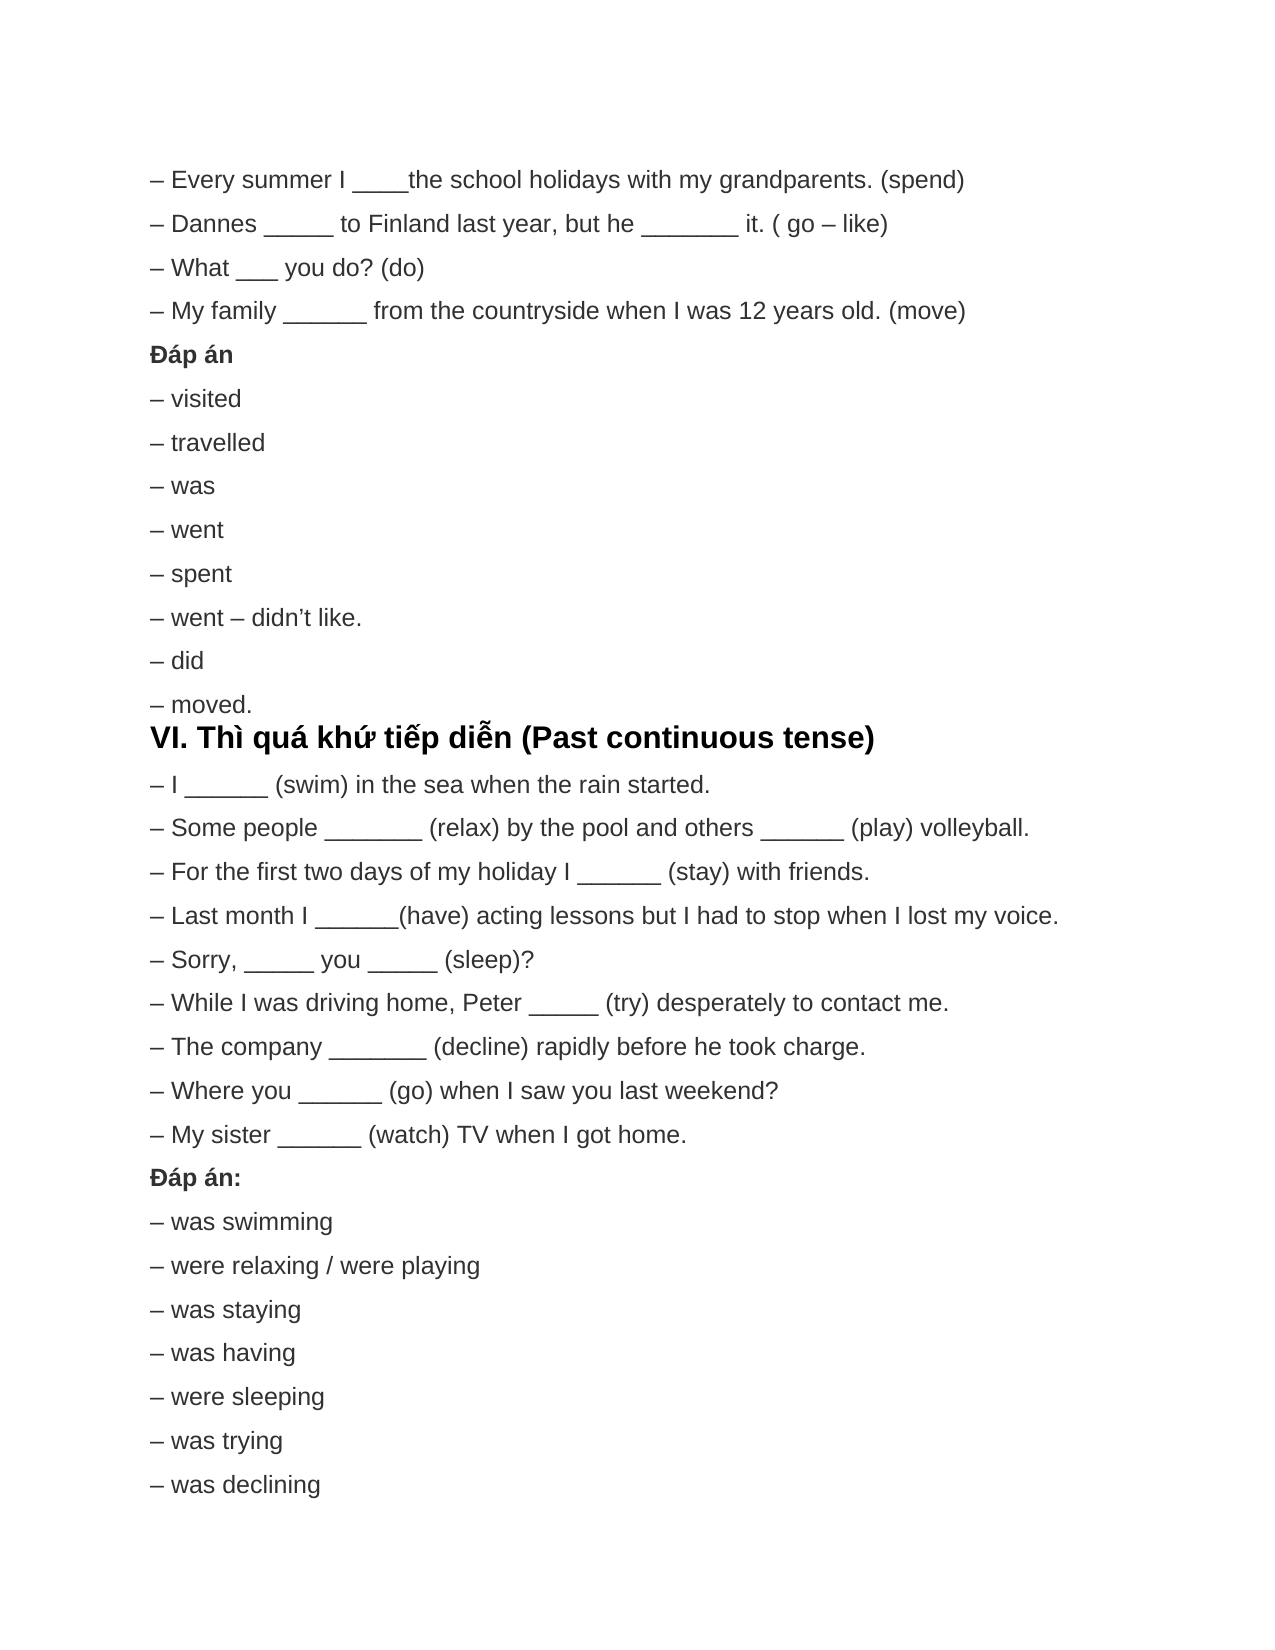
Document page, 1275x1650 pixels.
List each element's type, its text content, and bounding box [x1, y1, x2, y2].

text – visited – travelled – was – went – spent – went – didn’t like. – did – moved. [150, 369, 1125, 719]
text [150, 150, 1125, 325]
text Đáp án: [150, 1148, 1125, 1192]
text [150, 1192, 1125, 1498]
text Đáp án [150, 325, 1125, 369]
text – I ______ (swim) in the sea when the rain started. – Some people _______ (relax) by the pool and others ______ (play) volleyball. – For the first two days of my holiday I ______ (stay) with friends. – Last month I ______(have) acting lessons but I had to stop when I lost my voice. – Sorry, _____ you _____ (sleep)? – While I was driving home, Peter _____ (try) desperately to contact me. – The company _______ (decline) rapidly before he took charge. – Where you ______ (go) when I saw you last weekend? – My sister ______ (watch) TV when I got home. [150, 755, 1125, 1148]
text VI. Thì quá khứ tiếp diễn (Past continuous tense) [150, 719, 1125, 755]
